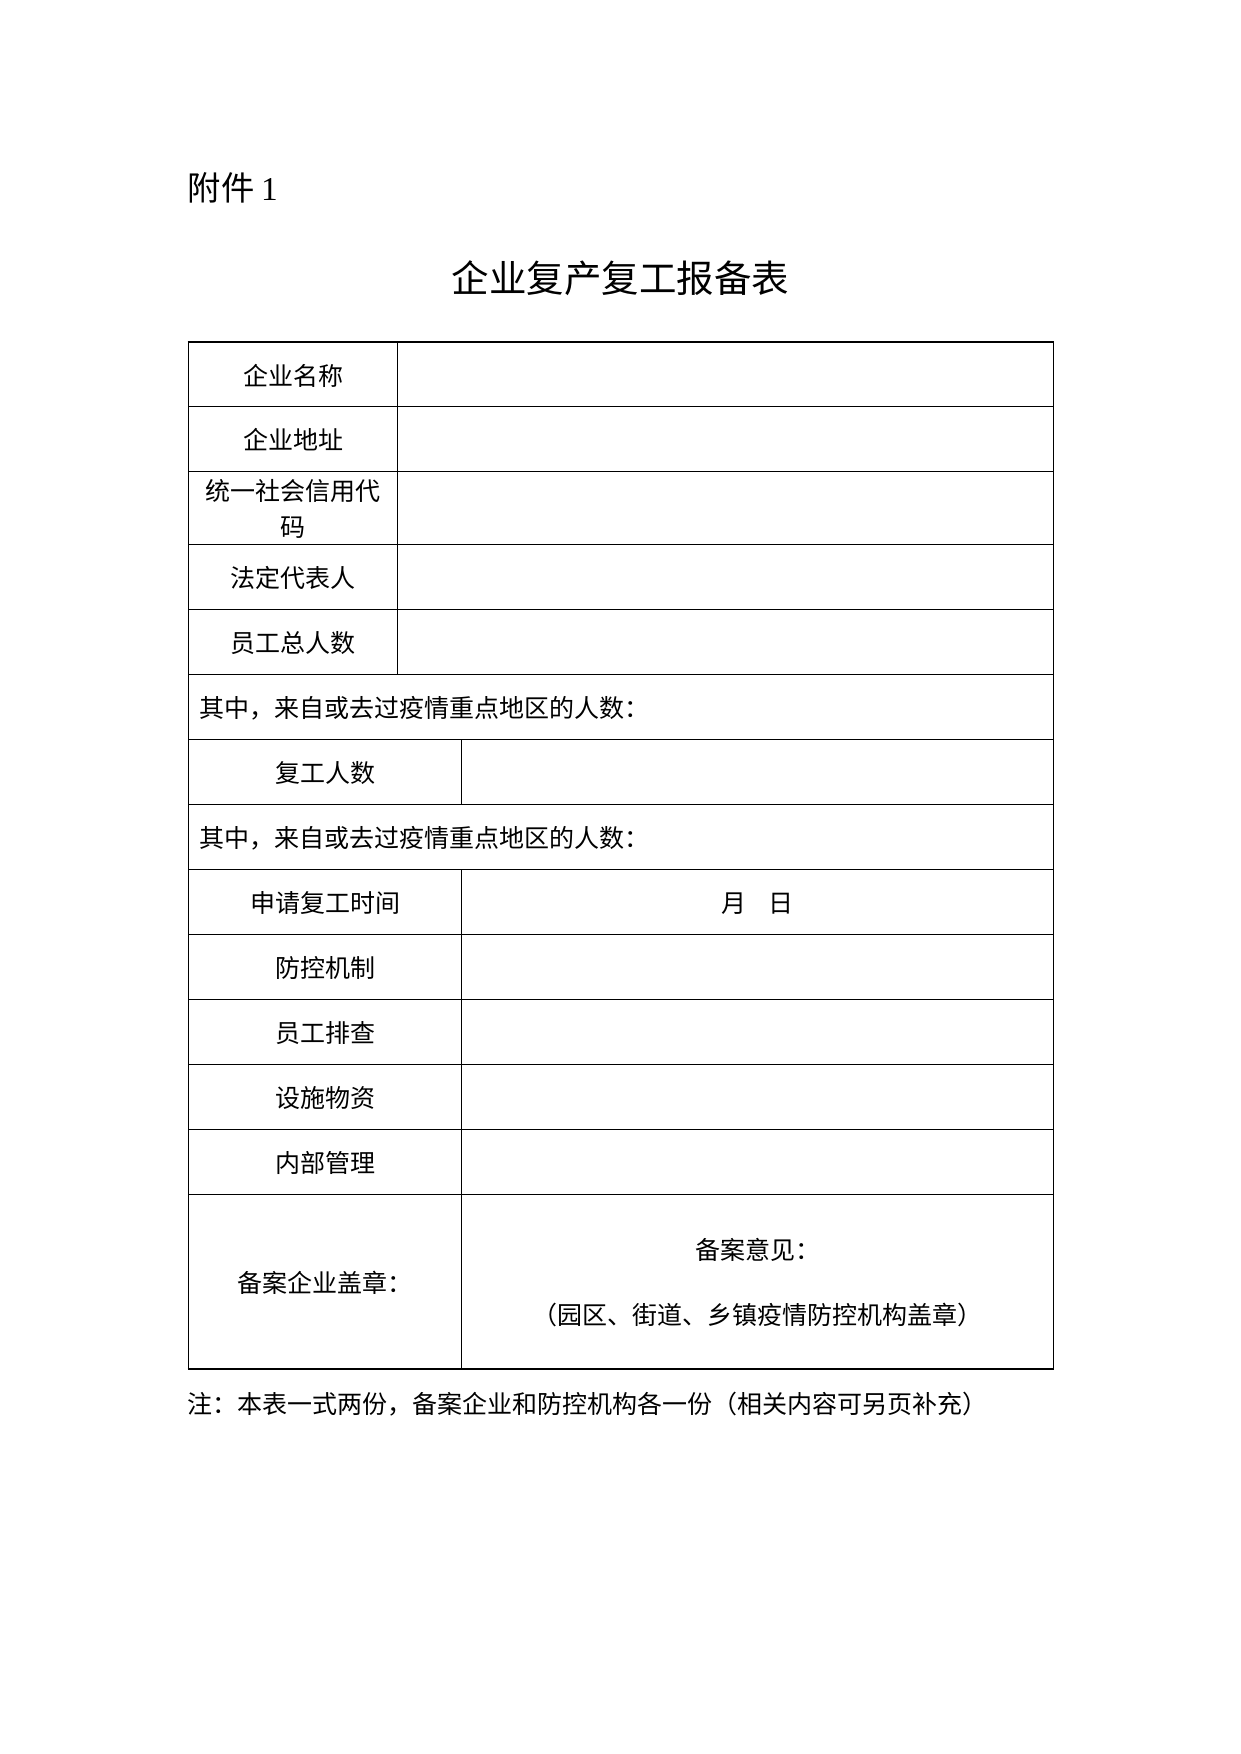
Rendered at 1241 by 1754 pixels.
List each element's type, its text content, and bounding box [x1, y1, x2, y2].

table_cell [462, 1130, 1053, 1194]
table_cell 其中，来自或去过疫情重点地区的人数： [189, 675, 1053, 739]
table_cell [398, 407, 1053, 471]
table_cell [398, 610, 1053, 674]
table_cell 企业地址 [189, 407, 397, 471]
table_cell 防控机制 [189, 935, 461, 999]
text 注：本表一式两份，备案企业和防控机构各一份（相关内容可另页补充） [187, 1370, 1053, 1435]
table_cell 员工总人数 [189, 610, 397, 674]
table_cell 申请复工时间 [189, 870, 461, 934]
table_cell 统一社会信用代码 [189, 472, 397, 544]
table_cell [462, 740, 1053, 804]
table_cell 月 日 [462, 870, 1053, 934]
table_cell 法定代表人 [189, 545, 397, 609]
table_cell 备案意见： （园区、街道、乡镇疫情防控机构盖章） [462, 1195, 1053, 1368]
table_cell 其中，来自或去过疫情重点地区的人数： [189, 805, 1053, 869]
table_cell [462, 1065, 1053, 1129]
table_cell [462, 1000, 1053, 1064]
table_cell 备案企业盖章： [189, 1195, 461, 1368]
table_header 企业名称 [189, 343, 397, 406]
text 附件1 [187, 162, 1053, 210]
table_cell 员工排查 [189, 1000, 461, 1064]
table_header [398, 343, 1053, 406]
table_cell [462, 935, 1053, 999]
text 企业复产复工报备表 [187, 248, 1053, 303]
table_cell 内部管理 [189, 1130, 461, 1194]
table_cell 设施物资 [189, 1065, 461, 1129]
table_cell [398, 472, 1053, 544]
table_cell [398, 545, 1053, 609]
table_cell 复工人数 [189, 740, 461, 804]
